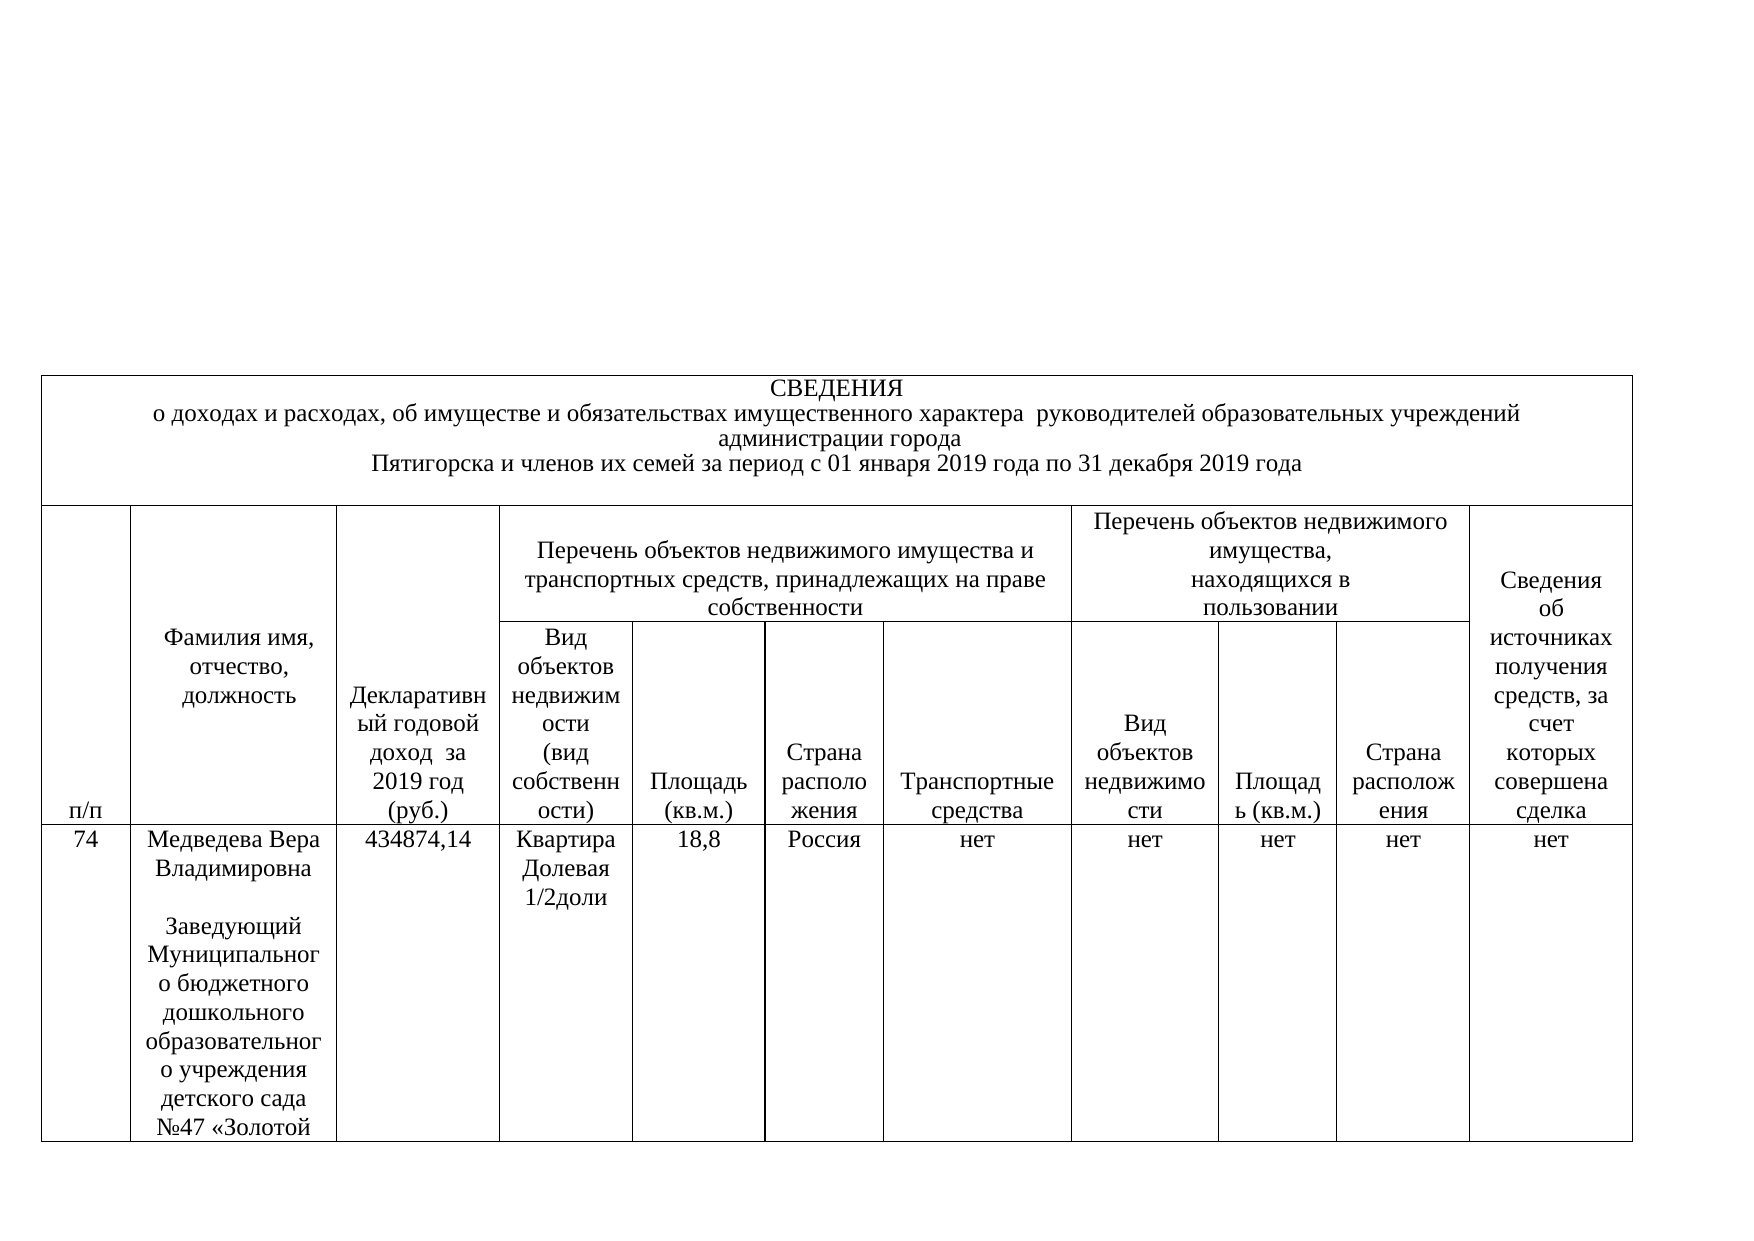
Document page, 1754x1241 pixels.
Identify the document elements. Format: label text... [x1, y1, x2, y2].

table_cell 18,8 [633, 825, 764, 1141]
table_cell Россия [766, 825, 883, 1141]
table_cell [131, 506, 336, 621]
table_cell нет [1219, 825, 1336, 1141]
table_cell Транспортные средства [884, 622, 1071, 823]
table_cell Площадь (кв.м.) [633, 622, 764, 823]
table_cell п/п [42, 506, 130, 823]
table_cell 434874,14 [337, 825, 499, 1141]
table_cell нет [1072, 825, 1218, 1141]
table_cell Фамилия имя, отчество, должность [131, 621, 336, 823]
table_cell нет [1470, 825, 1632, 1141]
table_cell нет [884, 825, 1071, 1141]
table_header СВЕДЕНИЯ о доходах и расходах, об имуществе и обязательствах имущественного характера руководителей образовательных учреждений администрации города Пятигорска и членов их семей за период с 01 января 2019 года по 31 декабря 2019 года [42, 376, 1632, 505]
table_cell Страна расположения [1337, 622, 1469, 823]
table_cell 74 [42, 825, 130, 1141]
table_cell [500, 825, 632, 1141]
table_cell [131, 825, 336, 1141]
table_cell нет [1337, 825, 1469, 1141]
table_cell Вид объектов недвижимости (вид собственности) [500, 622, 632, 823]
table_cell Сведения об источниках получения средств, за счет которых совершена сделка [1470, 506, 1632, 823]
table_cell Декларативный годовой доход за 2019 год (руб.) [337, 506, 499, 823]
table_cell Перечень объектов недвижимого имущества и транспортных средств, принадлежащих на праве собственности [500, 506, 1071, 621]
table_cell Страна расположения [766, 622, 883, 823]
table_cell Площадь (кв.м.) [1219, 622, 1336, 823]
table_cell Вид объектов недвижимости [1072, 622, 1218, 823]
table_cell Перечень объектов недвижимого имущества, находящихся в пользовании [1072, 506, 1469, 621]
